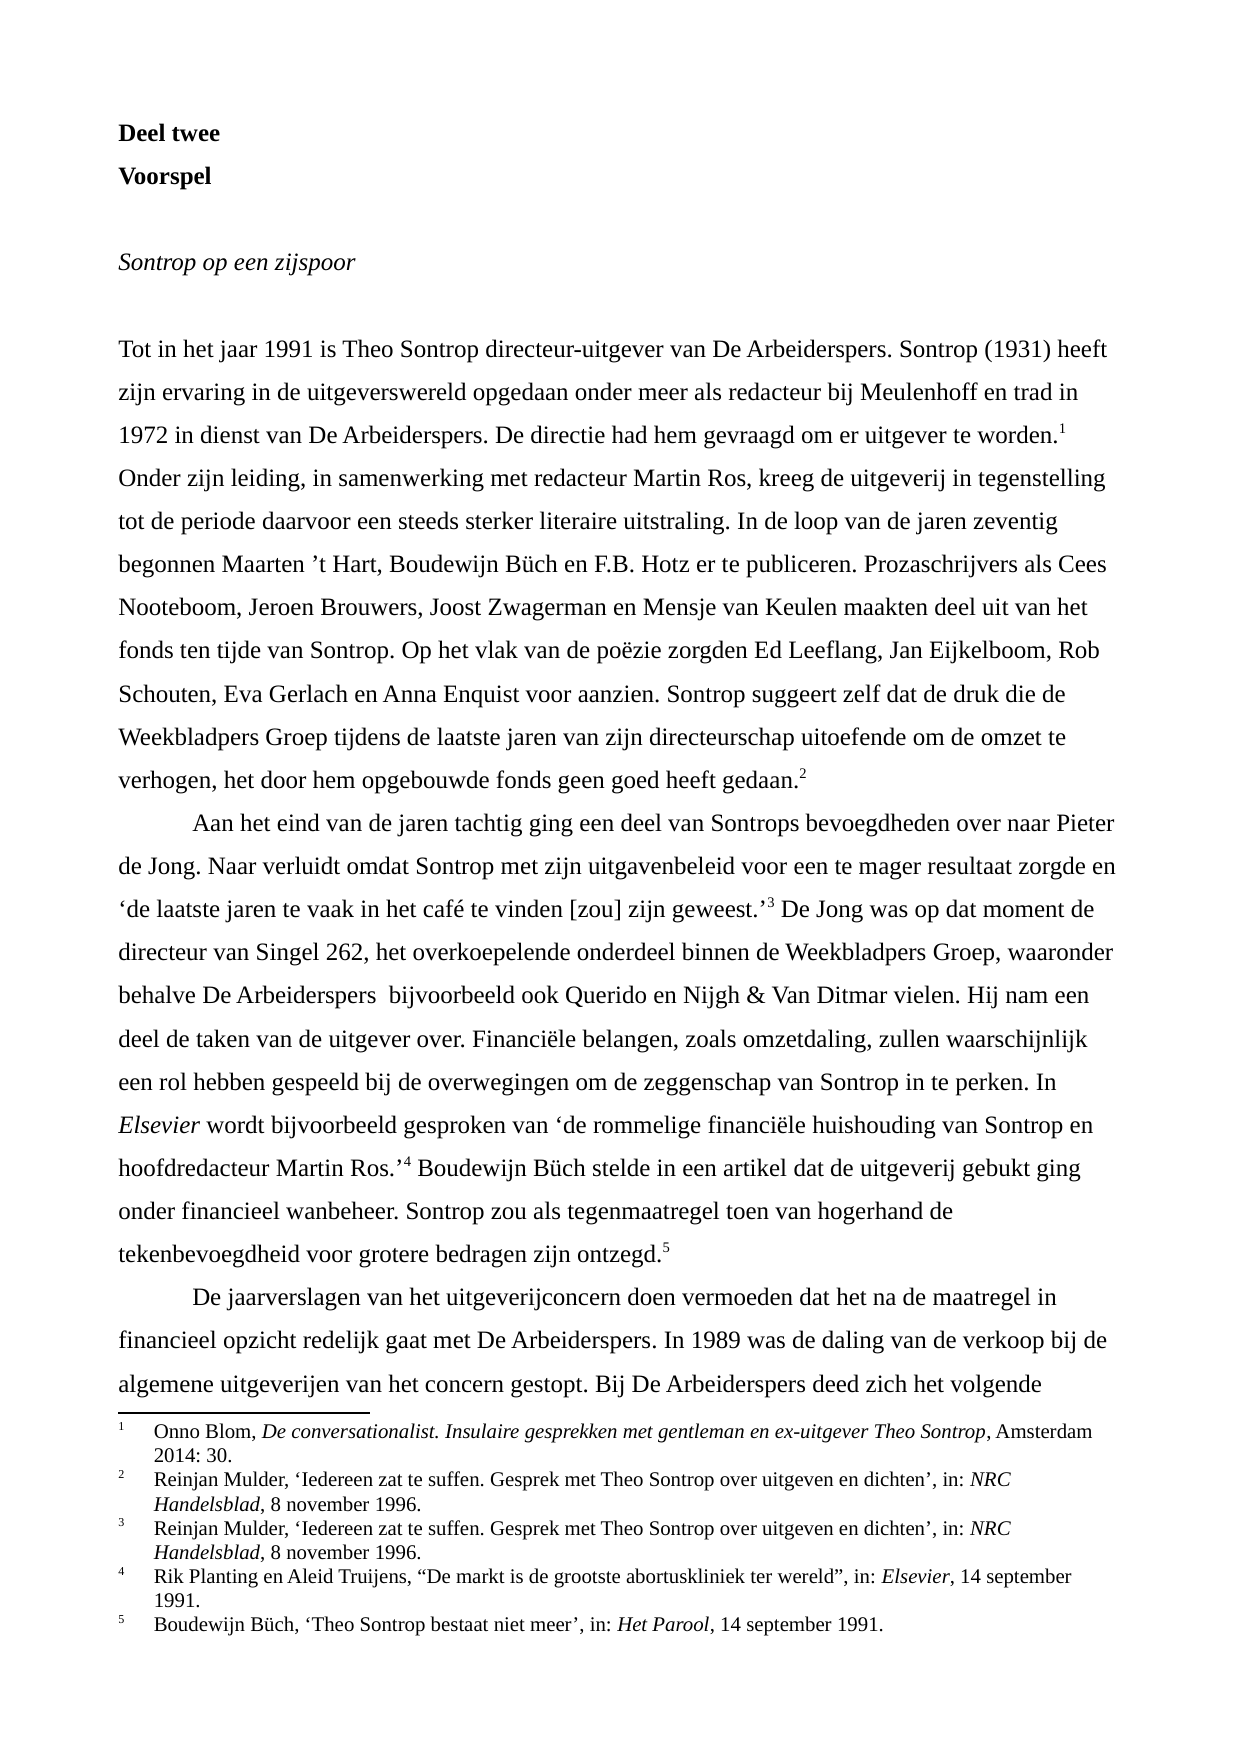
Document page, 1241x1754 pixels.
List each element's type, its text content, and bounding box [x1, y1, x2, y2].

text Tot in het jaar 1991 is Theo Sontrop directeur-uitgever van De Arbeiderspers. Sontrop (1931) heeft zijn ervaring in de uitgeverswereld opgedaan onder meer als redacteur bij Meulenhoff en trad in 1972 in dienst van De Arbeiderspers. De directie had hem gevraagd om er uitgever te worden. Onder zijn leiding, in samenwerking met redacteur Martin Ros, kreeg de uitgeverij in tegenstelling tot de periode daarvoor een steeds sterker literaire uitstraling. In de loop van de jaren zeventig begonnen Maarten ’t Hart, Boudewijn Büch en F.B. Hotz er te publiceren. Prozaschrijvers als Cees Nooteboom, Jeroen Brouwers, Joost Zwagerman en Mensje van Keulen maakten deel uit van het fonds ten tijde van Sontrop. Op het vlak van de poëzie zorgden Ed Leeflang, Jan Eijkelboom, Rob Schouten, Eva Gerlach en Anna Enquist voor aanzien. Sontrop suggeert zelf dat de druk die de Weekbladpers Groep tijdens de laatste jaren van zijn directeurschap uitoefende om de omzet te verhogen, het door hem opgebouwde fonds geen goed heeft gedaan. [118, 334, 1122, 794]
text Sontrop op een zijspoor [118, 247, 1122, 276]
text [118, 1282, 1122, 1397]
text Voorspel [118, 161, 1122, 190]
text Aan het eind van de jaren tachtig ging een deel van Sontrops bevoegdheden over naar Pieter de Jong. Naar verluidt omdat Sontrop met zijn uitgavenbeleid voor een te mager resultaat zorgde en ‘de laatste jaren te vaak in het café te vinden [zou] zijn geweest.’ De Jong was op dat moment de directeur van Singel 262, het overkoepelende onderdeel binnen de Weekbladpers Groep, waaronder behalve De Arbeiderspers bijvoorbeeld ook Querido en Nijgh & Van Ditmar vielen. Hij nam een deel de taken van de uitgever over. Financiële belangen, zoals omzetdaling, zullen waarschijnlijk een rol hebben gespeeld bij de overwegingen om de zeggenschap van Sontrop in te perken. In Elsevier wordt bijvoorbeeld gesproken van ‘de rommelige financiële huishouding van Sontrop en hoofdredacteur Martin Ros.’ Boudewijn Büch stelde in een artikel dat de uitgeverij gebukt ging onder financieel wanbeheer. Sontrop zou als tegenmaatregel toen van hogerhand de tekenbevoegdheid voor grotere bedragen zijn ontzegd. [118, 808, 1122, 1268]
text Deel twee [118, 118, 1122, 147]
